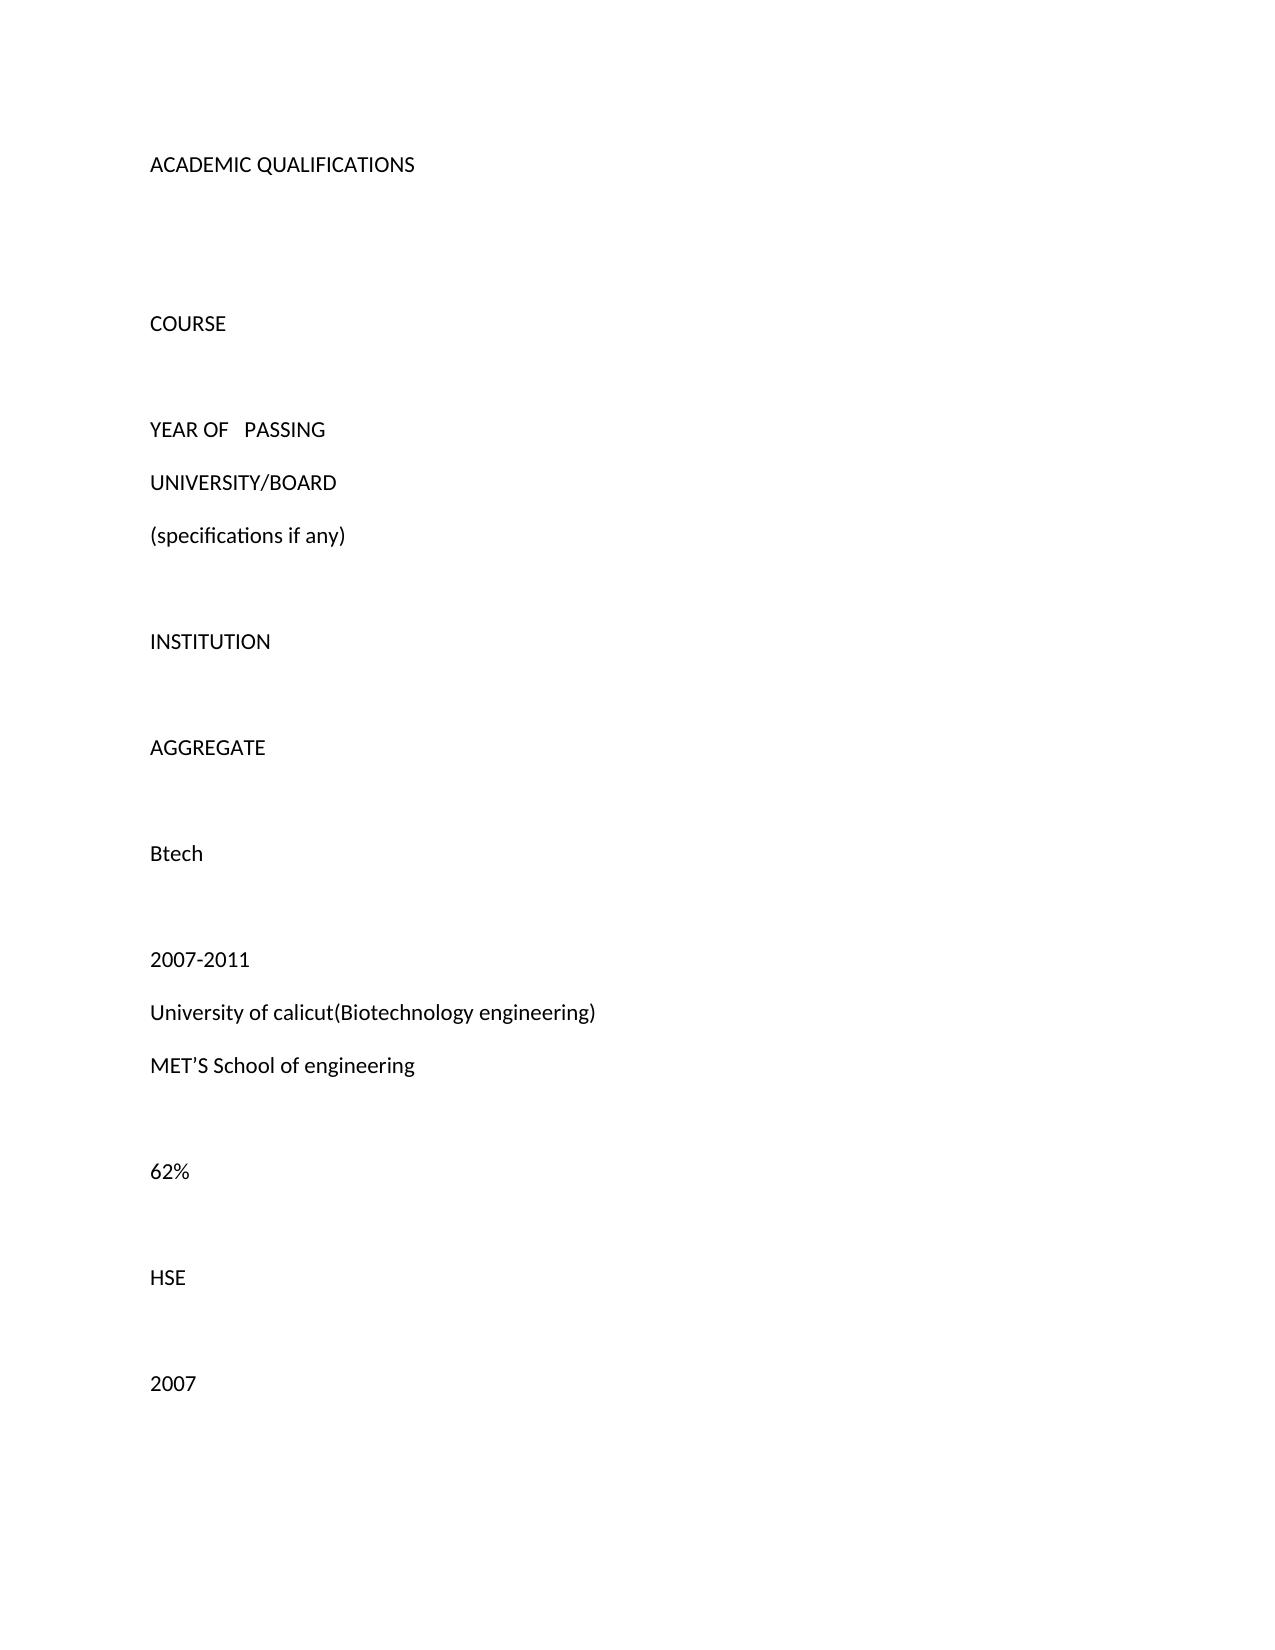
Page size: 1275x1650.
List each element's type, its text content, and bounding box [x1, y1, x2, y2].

text (specifications if any) [150, 521, 1125, 549]
text YEAR OF PASSING [150, 415, 1125, 443]
text ACADEMIC QUALIFICATIONS [150, 150, 1125, 178]
text HSE [150, 1263, 1125, 1291]
text COURSE [150, 309, 1125, 337]
text 2007-2011 [150, 945, 1125, 973]
text University of calicut(Biotechnology engineering) [150, 998, 1125, 1026]
text UNIVERSITY/BOARD [150, 468, 1125, 496]
text 62% [150, 1157, 1125, 1185]
text 2007 [150, 1369, 1125, 1397]
text MET’S School of engineering [150, 1051, 1125, 1079]
text Btech [150, 839, 1125, 867]
text INSTITUTION [150, 627, 1125, 655]
text AGGREGATE [150, 733, 1125, 761]
